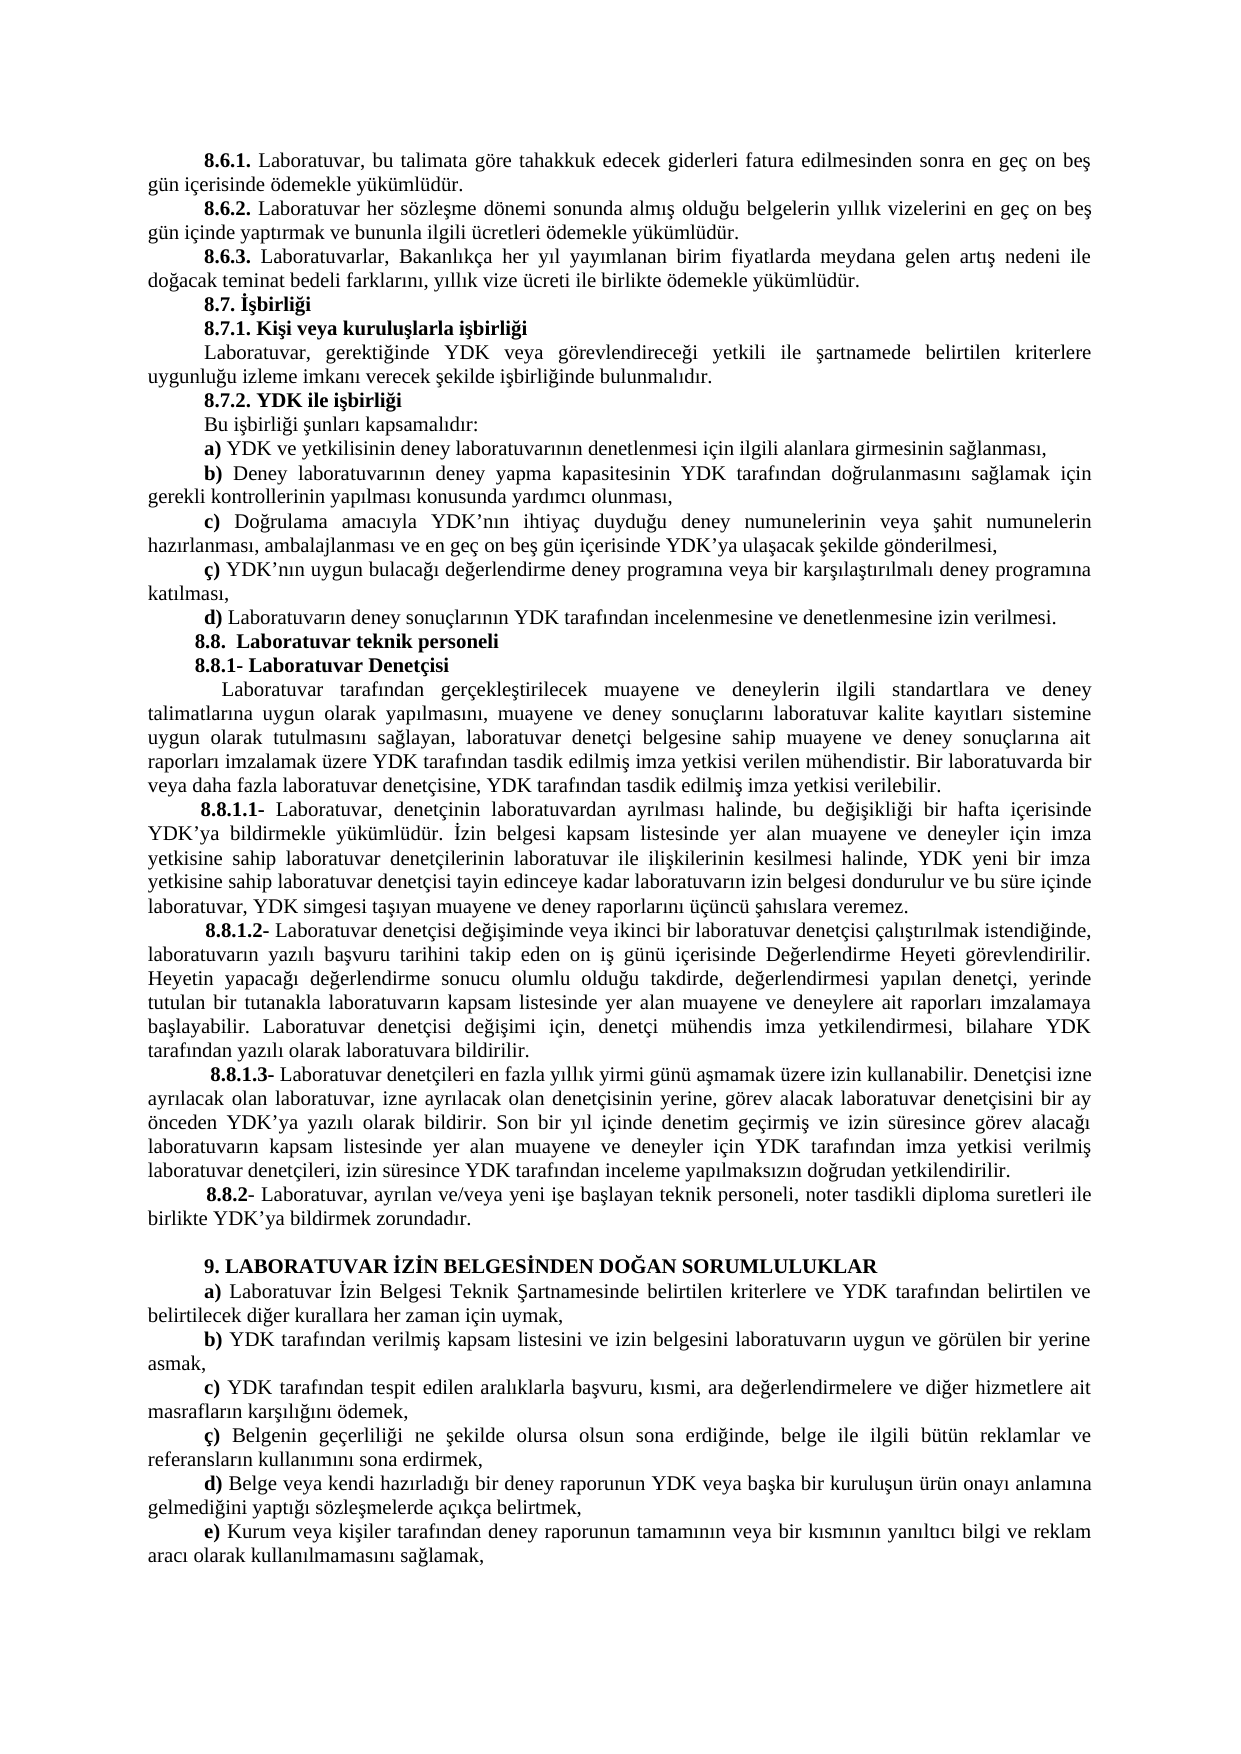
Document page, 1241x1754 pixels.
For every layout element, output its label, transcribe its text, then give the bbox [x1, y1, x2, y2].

text 8.8.1- Laboratuvar Denetçisi [148, 653, 1093, 677]
text 8.8.1.3- Laboratuvar denetçileri en fazla yıllık yirmi günü aşmamak üzere izin kullanabilir. Denetçisi izne ayrılacak olan laboratuvar, izne ayrılacak olan denetçisinin yerine, görev alacak laboratuvar denetçisini bir ay önceden YDK’ya yazılı olarak bildirir. Son bir yıl içinde denetim geçirmiş ve izin süresince görev alacağı laboratuvarın kapsam listesinde yer alan muayene ve deneyler için YDK tarafından imza yetkisi verilmiş laboratuvar denetçileri, izin süresince YDK tarafından inceleme yapılmaksızın doğrudan yetkilendirilir. [148, 1062, 1093, 1182]
text 8.8.2- Laboratuvar, ayrılan ve/veya yeni işe başlayan teknik personeli, noter tasdikli diploma suretleri ile birlikte YDK’ya bildirmek zorundadır. [148, 1182, 1093, 1230]
text a) YDK ve yetkilisinin deney laboratuvarının denetlenmesi için ilgili alanlara girmesinin sağlanması, [148, 436, 1093, 460]
text 8.6.2. Laboratuvar her sözleşme dönemi sonunda almış olduğu belgelerin yıllık vizelerini en geç on beş gün içinde yaptırmak ve bununla ilgili ücretleri ödemekle yükümlüdür. [148, 196, 1093, 244]
text 8.7.1. Kişi veya kuruluşlarla işbirliği [148, 316, 1093, 340]
text 8.8.1.1- Laboratuvar, denetçinin laboratuvardan ayrılması halinde, bu değişikliği bir hafta içerisinde YDK’ya bildirmekle yükümlüdür. İzin belgesi kapsam listesinde yer alan muayene ve deneyler için imza yetkisine sahip laboratuvar denetçilerinin laboratuvar ile ilişkilerinin kesilmesi halinde, YDK yeni bir imza yetkisine sahip laboratuvar denetçisi tayin edinceye kadar laboratuvarın izin belgesi dondurulur ve bu süre içinde laboratuvar, YDK simgesi taşıyan muayene ve deney raporlarını üçüncü şahıslara veremez. [148, 797, 1093, 918]
text b) Deney laboratuvarının deney yapma kapasitesinin YDK tarafından doğrulanmasını sağlamak için gerekli kontrollerinin yapılması konusunda yardımcı olunması, [148, 460, 1093, 508]
text e) Kurum veya kişiler tarafından deney raporunun tamamının veya bir kısmının yanıltıcı bilgi ve reklam aracı olarak kullanılmamasını sağlamak, [148, 1519, 1093, 1567]
text a) Laboratuvar İzin Belgesi Teknik Şartnamesinde belirtilen kriterlere ve YDK tarafından belirtilen ve belirtilecek diğer kurallara her zaman için uymak, [148, 1278, 1093, 1327]
text 8.7. İşbirliği [148, 292, 1093, 316]
text Laboratuvar tarafından gerçekleştirilecek muayene ve deneylerin ilgili standartlara ve deney talimatlarına uygun olarak yapılmasını, muayene ve deney sonuçlarını laboratuvar kalite kayıtları sistemine uygun olarak tutulmasını sağlayan, laboratuvar denetçi belgesine sahip muayene ve deney sonuçlarına ait raporları imzalamak üzere YDK tarafından tasdik edilmiş imza yetkisi verilen mühendistir. Bir laboratuvarda bir veya daha fazla laboratuvar denetçisine, YDK tarafından tasdik edilmiş imza yetkisi verilebilir. [148, 677, 1093, 797]
text ç) YDK’nın uygun bulacağı değerlendirme deney programına veya bir karşılaştırılmalı deney programına katılması, [148, 557, 1093, 605]
text 8.6.3. Laboratuvarlar, Bakanlıkça her yıl yayımlanan birim fiyatlarda meydana gelen artış nedeni ile doğacak teminat bedeli farklarını, yıllık vize ücreti ile birlikte ödemekle yükümlüdür. [148, 244, 1093, 292]
text 8.6.1. Laboratuvar, bu talimata göre tahakkuk edecek giderleri fatura edilmesinden sonra en geç on beş gün içerisinde ödemekle yükümlüdür. [148, 148, 1093, 196]
text 8.8. Laboratuvar teknik personeli [148, 629, 1093, 653]
text Laboratuvar, gerektiğinde YDK veya görevlendireceği yetkili ile şartnamede belirtilen kriterlere uygunluğu izleme imkanı verecek şekilde işbirliğinde bulunmalıdır. [148, 340, 1093, 388]
text Bu işbirliği şunları kapsamalıdır: [148, 412, 1093, 436]
text b) YDK tarafından verilmiş kapsam listesini ve izin belgesini laboratuvarın uygun ve görülen bir yerine asmak, [148, 1327, 1093, 1375]
text 8.8.1.2- Laboratuvar denetçisi değişiminde veya ikinci bir laboratuvar denetçisi çalıştırılmak istendiğinde, laboratuvarın yazılı başvuru tarihini takip eden on iş günü içerisinde Değerlendirme Heyeti görevlendirilir. Heyetin yapacağı değerlendirme sonucu olumlu olduğu takdirde, değerlendirmesi yapılan denetçi, yerinde tutulan bir tutanakla laboratuvarın kapsam listesinde yer alan muayene ve deneylere ait raporları imzalamaya başlayabilir. Laboratuvar denetçisi değişimi için, denetçi mühendis imza yetkilendirmesi, bilahare YDK tarafından yazılı olarak laboratuvara bildirilir. [148, 918, 1093, 1062]
text c) YDK tarafından tespit edilen aralıklarla başvuru, kısmi, ara değerlendirmelere ve diğer hizmetlere ait masrafların karşılığını ödemek, [148, 1375, 1093, 1423]
text d) Belge veya kendi hazırladığı bir deney raporunun YDK veya başka bir kuruluşun ürün onayı anlamına gelmediğini yaptığı sözleşmelerde açıkça belirtmek, [148, 1471, 1093, 1519]
text ç) Belgenin geçerliliği ne şekilde olursa olsun sona erdiğinde, belge ile ilgili bütün reklamlar ve referansların kullanımını sona erdirmek, [148, 1423, 1093, 1471]
text 8.7.2. YDK ile işbirliği [148, 388, 1093, 412]
text 9. Laboratuvar İzin Belgesinden Doğan Sorumluluklar [148, 1254, 1093, 1278]
text d) Laboratuvarın deney sonuçlarının YDK tarafından incelenmesine ve denetlenmesine izin verilmesi. [148, 605, 1093, 629]
text c) Doğrulama amacıyla YDK’nın ihtiyaç duyduğu deney numunelerinin veya şahit numunelerin hazırlanması, ambalajlanması ve en geç on beş gün içerisinde YDK’ya ulaşacak şekilde gönderilmesi, [148, 508, 1093, 557]
